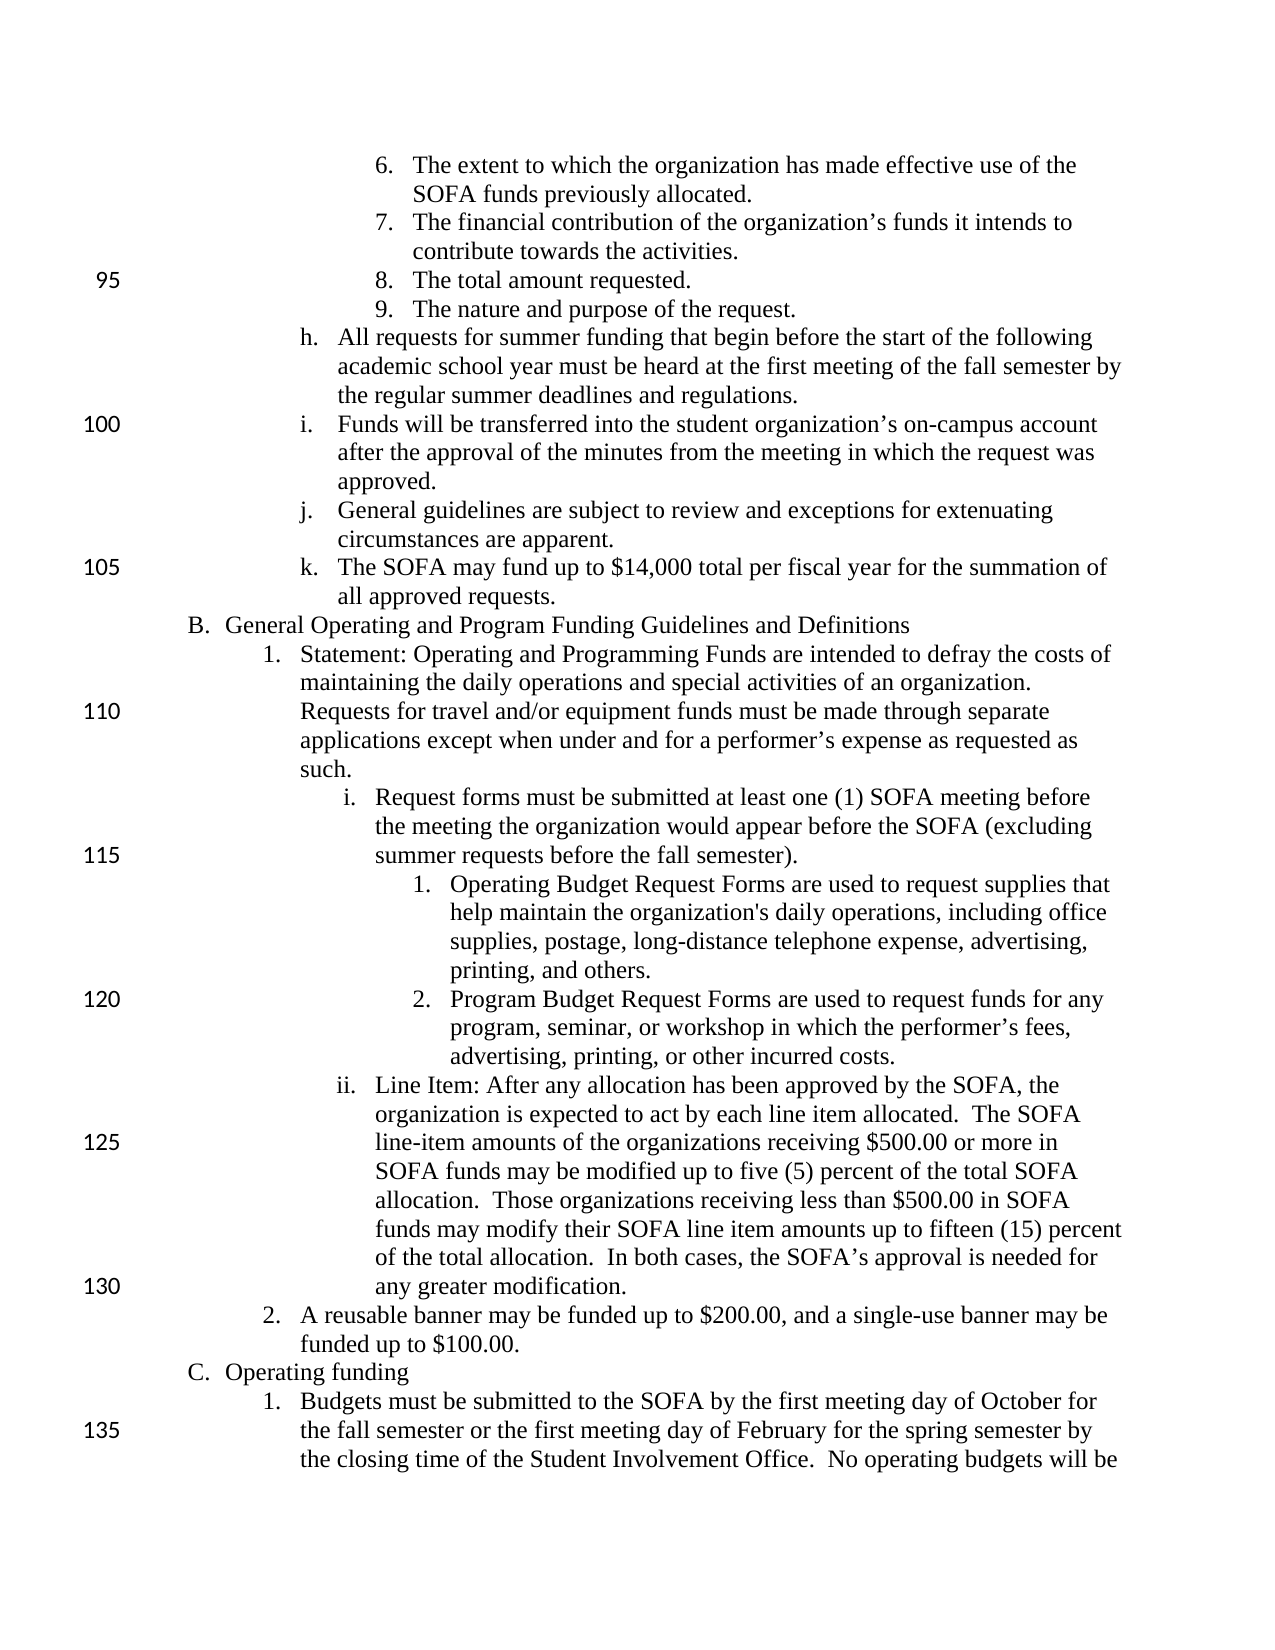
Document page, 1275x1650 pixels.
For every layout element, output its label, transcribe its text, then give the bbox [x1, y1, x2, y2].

list The nature and purpose of the request. [375, 294, 1125, 322]
list A reusable banner may be funded up to $200.00, and a single-use banner may be funded up to $100.00. [262, 1300, 1125, 1357]
list Line Item: After any allocation has been approved by the SOFA, the organization is expected to act by each line item allocated. The SOFA line-item amounts of the organizations receiving $500.00 or more in SOFA funds may be modified up to five (5) percent of the total SOFA allocation. Those organizations receiving less than $500.00 in SOFA funds may modify their SOFA line item amounts up to fifteen (15) percent of the total allocation. In both cases, the SOFA’s approval is needed for any greater modification. [356, 1070, 1125, 1300]
list Operating funding [187, 1357, 1125, 1386]
list Statement: Operating and Programming Funds are intended to defray the costs of maintaining the daily operations and special activities of an organization. Requests for travel and/or equipment funds must be made through separate applications except when under and for a performer’s expense as requested as such. [262, 639, 1125, 782]
list General Operating and Program Funding Guidelines and Definitions [187, 610, 1125, 639]
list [262, 1386, 1125, 1472]
list Request forms must be submitted at least one (1) SOFA meeting before the meeting the organization would appear before the SOFA (excluding summer requests before the fall semester). [356, 782, 1125, 869]
list Funds will be transferred into the student organization’s on-campus account after the approval of the minutes from the meeting in which the request was approved. [300, 409, 1125, 495]
list The SOFA may fund up to $14,000 total per fiscal year for the summation of all approved requests. [300, 552, 1125, 610]
list The financial contribution of the organization’s funds it intends to contribute towards the activities. [375, 207, 1125, 265]
list Operating Budget Request Forms are used to request supplies that help maintain the organization's daily operations, including office supplies, postage, long-distance telephone expense, advertising, printing, and others. [412, 869, 1125, 984]
list General guidelines are subject to review and exceptions for extenuating circumstances are apparent. [300, 495, 1125, 552]
list The total amount requested. [375, 265, 1125, 294]
list All requests for summer funding that begin before the start of the following academic school year must be heard at the first meeting of the fall semester by the regular summer deadlines and regulations. [300, 322, 1125, 409]
list The extent to which the organization has made effective use of the SOFA funds previously allocated. [375, 150, 1125, 207]
list Program Budget Request Forms are used to request funds for any program, seminar, or workshop in which the performer’s fees, advertising, printing, or other incurred costs. [412, 984, 1125, 1070]
